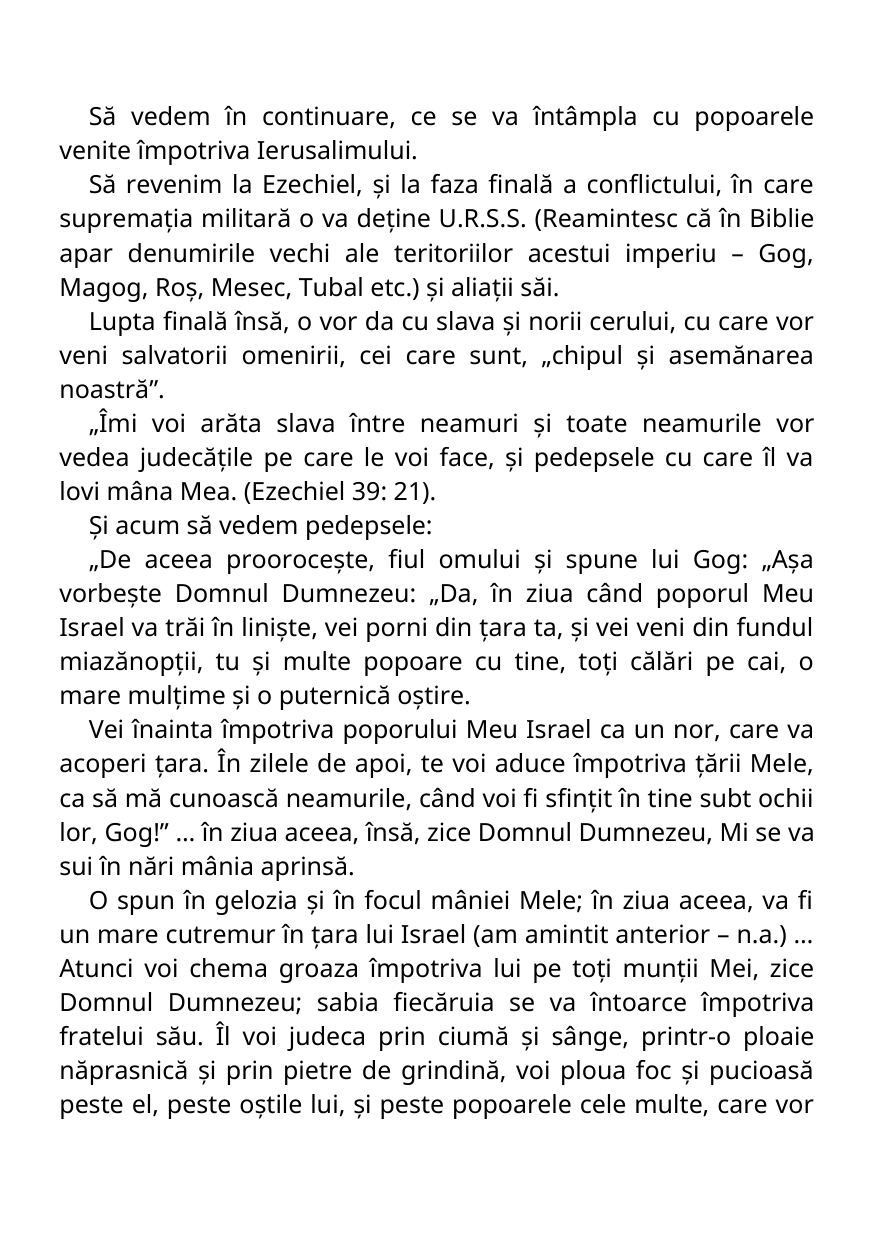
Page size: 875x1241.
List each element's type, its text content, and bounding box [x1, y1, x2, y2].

text „De aceea prooroceşte, fiul omului şi spune lui Gog: „Aşa vorbeşte Domnul Dumnezeu: „Da, în ziua când poporul Meu Israel va trăi în linişte, vei porni din ţara ta, şi vei veni din fundul miazănopţii, tu şi multe popoare cu tine, toţi călări pe cai, o mare mulţime şi o puternică oştire. [59, 542, 815, 712]
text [59, 882, 815, 1121]
text „Îmi voi arăta slava între neamuri şi toate neamurile vor vedea judecăţile pe care le voi face, şi pedepsele cu care îl va lovi mâna Mea. (Ezechiel 39: 21). [59, 406, 815, 508]
text Şi acum să vedem pedepsele: [59, 508, 815, 542]
text Să revenim la Ezechiel, şi la faza finală a conflictului, în care supremaţia militară o va deţine U.R.S.S. (Reamintesc că în Biblie apar denumirile vechi ale teritoriilor acestui imperiu – Gog, Magog, Roş, Mesec, Tubal etc.) şi aliaţii săi. [59, 167, 815, 303]
text Vei înainta împotriva poporului Meu Israel ca un nor, care va acoperi ţara. În zilele de apoi, te voi aduce împotriva ţării Mele, ca să mă cunoască neamurile, când voi fi sfinţit în tine subt ochii lor, Gog!” … în ziua aceea, însă, zice Domnul Dumnezeu, Mi se va sui în nări mânia aprinsă. [59, 712, 815, 882]
text Să vedem în continuare, ce se va întâmpla cu popoarele venite împotriva Ierusalimului. [59, 99, 815, 167]
text Lupta finală însă, o vor da cu slava şi norii cerului, cu care vor veni salvatorii omenirii, cei care sunt, „chipul şi asemănarea noastră”. [59, 303, 815, 406]
